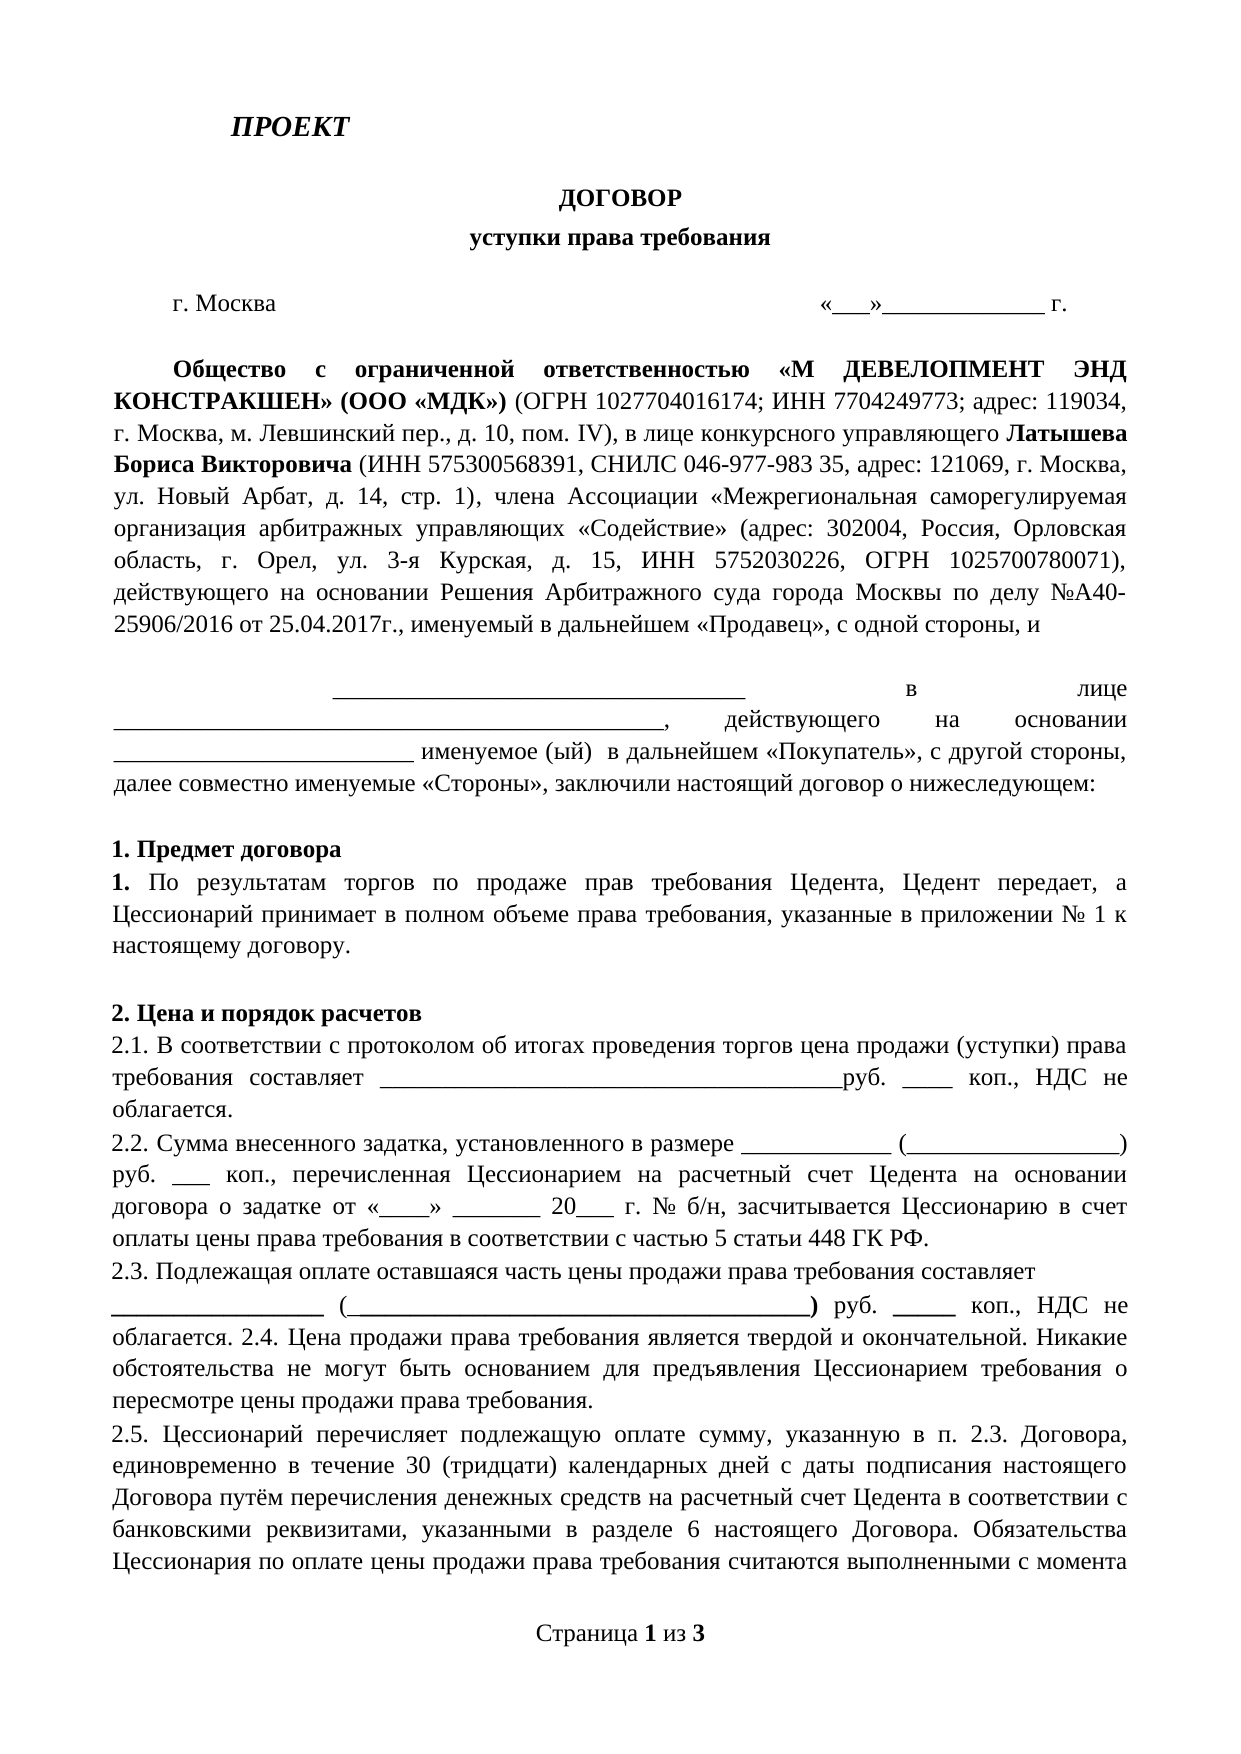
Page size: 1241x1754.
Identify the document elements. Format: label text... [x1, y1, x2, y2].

text 2.3. Подлежащая оплате оставшаяся часть цены продажи права требования составляет [111, 1256, 1128, 1285]
subtitle 1. Предмет договора [111, 834, 1128, 863]
text г. Москва «___»_____________ г. [112, 288, 1127, 317]
text 2.1. В соответствии с протоколом об итогах проведения торгов цена продажи (уступки) права требования составляет _____________________________________руб. ____ коп., НДС не облагается. [111, 1031, 1128, 1123]
subtitle 2. Цена и порядок расчетов [111, 998, 1128, 1027]
text ПРОЕКТ [231, 109, 1128, 142]
text 1. По результатам торгов по продаже прав требования Цедента, Цедент передает, а Цессионарий принимает в полном объеме права требования, указанные в приложении № 1 к настоящему договору. [111, 867, 1128, 959]
text _________________ (_____________________________________) руб. _____ коп., НДС не облагается. 2.4. Цена продажи права требования является твердой и окончательной. Никакие обстоятельства не могут быть основанием для предъявления Цессионарием требования о пересмотре цены продажи права требования. [111, 1290, 1128, 1414]
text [111, 1419, 1128, 1575]
text ДОГОВОР [112, 183, 1128, 212]
text Общество с ограниченной ответственностью «М ДЕВЕЛОПМЕНТ ЭНД КОНСТРАКШЕН» (ООО «МДК») (ОГРН 1027704016174; ИНН 7704249773; адрес: 119034, г. Москва, м. Левшинский пер., д. 10, пом. IV), в лице конкурсного управляющего Латышева Бориса Викторовича (ИНН 575300568391, СНИЛС 046-977-983 35, адрес: 121069, г. Москва, ул. Новый Арбат, д. 14, стр. 1), члена Ассоциации «Межрегиональная саморегулируемая организация арбитражных управляющих «Содействие» (адрес: 302004, Россия, Орловская область, г. Орел, ул. 3-я Курская, д. 15, ИНН 5752030226, ОГРН 1025700780071), действующего на основании Решения Арбитражного суда города Москвы по делу №А40-25906/2016 от 25.04.2017г., именуемый в дальнейшем «Продавец», с одной стороны, и [113, 354, 1127, 638]
text 2.2. Сумма внесенного задатка, установленного в размере ____________ (_________________) руб. ___ коп., перечисленная Цессионарием на расчетный счет Цедента на основании договора о задатке от «____» _______ 20___ г. № б/н, засчитывается Цессионарию в счет оплаты цены права требования в соответствии с частью 5 статьи 448 ГК РФ. [111, 1128, 1128, 1252]
text уступки права требования [112, 222, 1128, 250]
text _________________________________ в лице ____________________________________________, действующего на основании ________________________ именуемое (ый) в дальнейшем «Покупатель», с другой стороны, далее совместно именуемые «Стороны», заключили настоящий договор о нижеследующем: [113, 673, 1127, 797]
